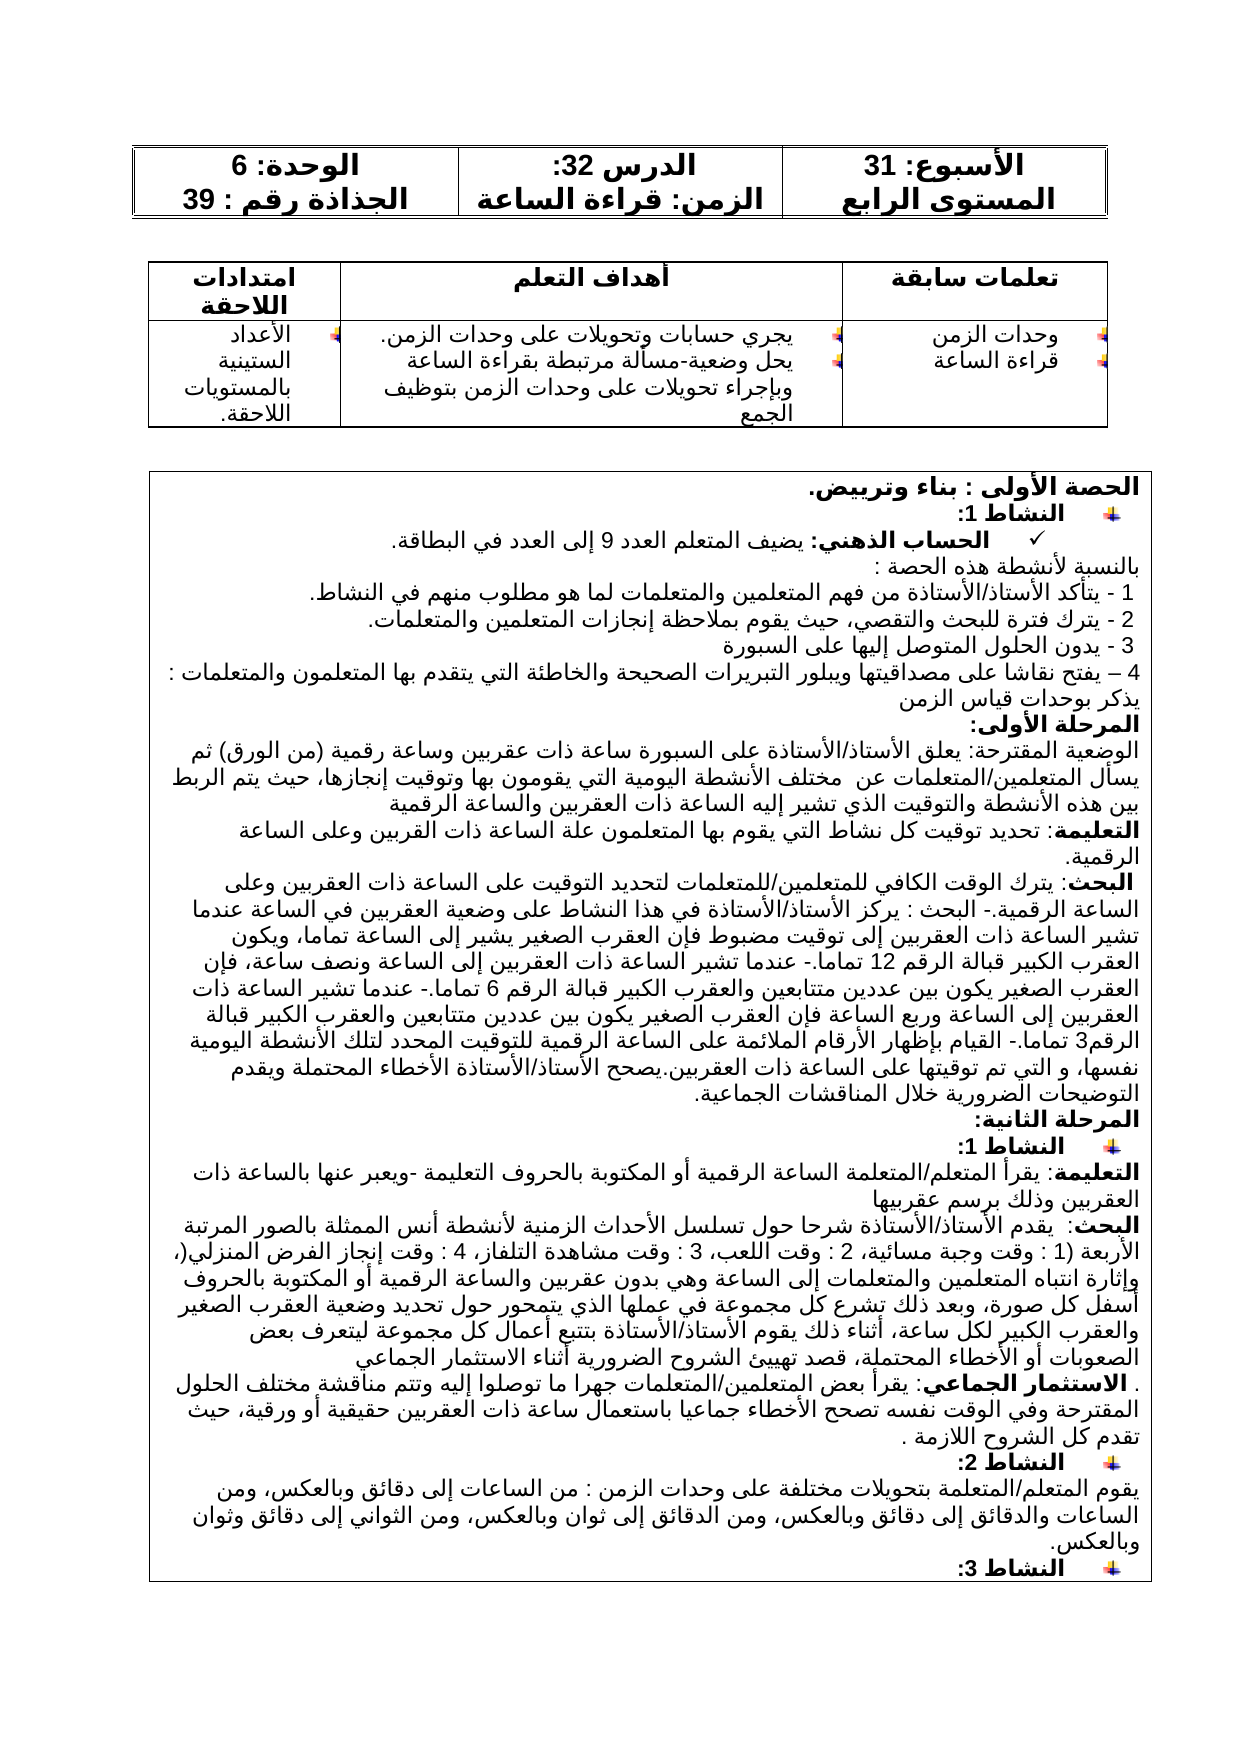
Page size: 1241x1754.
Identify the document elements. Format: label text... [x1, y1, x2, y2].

table_header أهداف التعلم [341, 263, 842, 320]
picture [1097, 352, 1108, 369]
table_header الدرس 32: الزمن: قراءة الساعة [459, 148, 782, 215]
table_cell يجري حسابات وتحويلات على وحدات الزمن. يحل وضعية-مسألة مرتبطة بقراءة الساعة وبإجراء تحويلات على وحدات الزمن بتوظيف الجمع [341, 321, 842, 426]
picture [1097, 325, 1108, 343]
picture [1103, 505, 1121, 522]
table_header الأسبوع: 31 المستوى الرابع [783, 146, 1107, 215]
picture [832, 325, 843, 343]
picture [330, 325, 341, 343]
table_header تعلمات سابقة [843, 263, 1107, 320]
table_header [150, 472, 1151, 1581]
table_cell الأعداد الستينية بالمستويات اللاحقة. [149, 321, 340, 426]
picture [1103, 1559, 1121, 1576]
table_header الوحدة: 6 الجذاذة رقم : 39 [134, 148, 458, 215]
table_header امتدادات اللاحقة [149, 263, 340, 320]
table_cell وحدات الزمن قراءة الساعة [843, 321, 1107, 426]
picture [1103, 1454, 1121, 1471]
picture [1103, 1137, 1121, 1155]
picture [832, 352, 843, 369]
